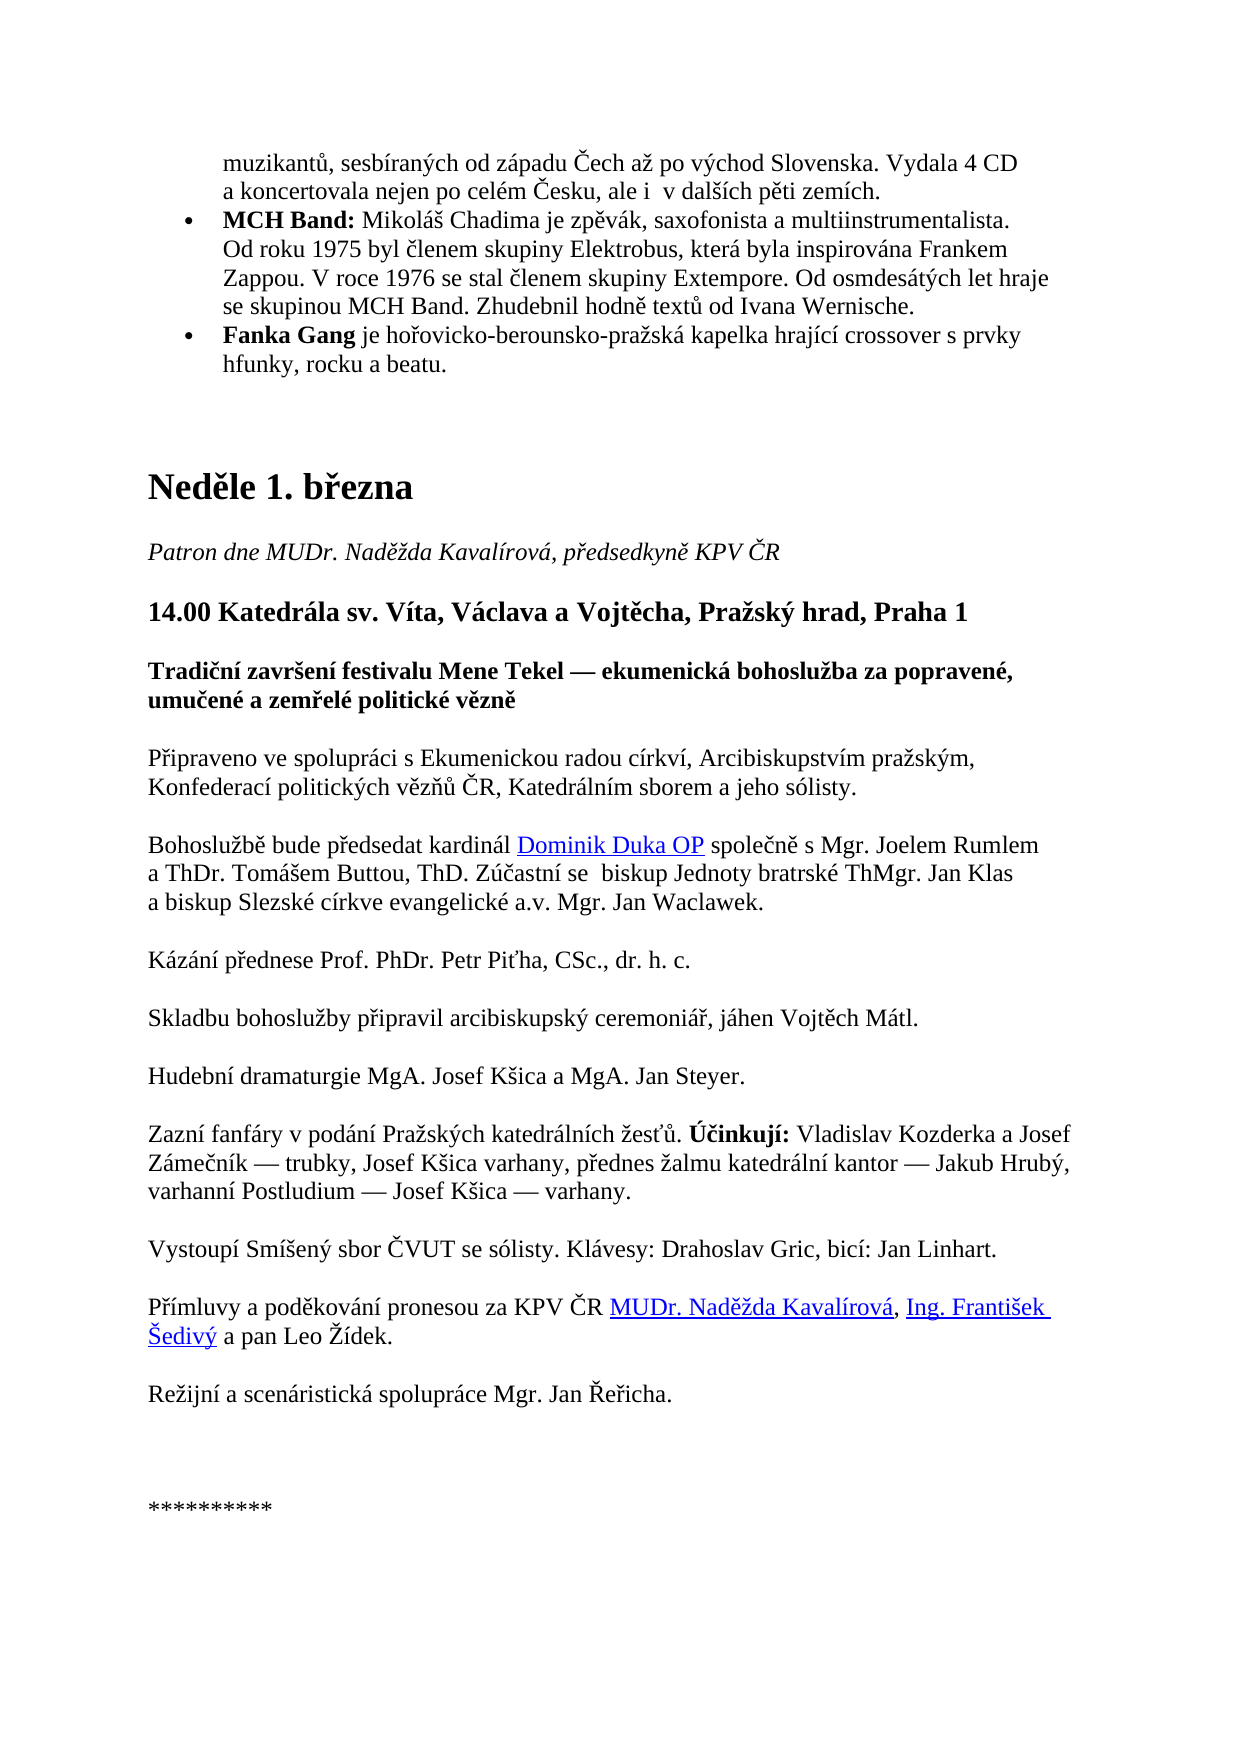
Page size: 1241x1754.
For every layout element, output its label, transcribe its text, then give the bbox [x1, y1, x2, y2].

text Patron dne MUDr. Naděžda Kavalírová, předsedkyně KPV ČR [148, 537, 1093, 566]
list Fanka Gang je hořovicko-berounsko-pražská kapelka hrající crossover s prvky hfunky, rocku a beatu. [185, 320, 1093, 378]
text Hudební dramaturgie MgA. Josef Kšica a MgA. Jan Steyer. [148, 1061, 1093, 1090]
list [185, 148, 1093, 205]
text Zazní fanfáry v podání Pražských katedrálních žesťů. Účinkují: Vladislav Kozderka a Josef Zámečník — trubky, Josef Kšica varhany, přednes žalmu katedrální kantor — Jakub Hrubý, varhanní Postludium — Josef Kšica — varhany. [148, 1119, 1093, 1205]
list MCH Band: Mikoláš Chadima je zpěvák, saxofonista a multiinstrumentalista. Od roku 1975 byl členem skupiny Elektrobus, která byla inspirována Frankem Zappou. V roce 1976 se stal členem skupiny Extempore. Od osmdesátých let hraje se skupinou MCH Band. Zhudebnil hodně textů od Ivana Wernische. [185, 205, 1093, 320]
text Režijní a scenáristická spolupráce Mgr. Jan Řeřicha. [148, 1379, 1093, 1408]
text Skladbu bohoslužby připravil arcibiskupský ceremoniář, jáhen Vojtěch Mátl. [148, 1003, 1093, 1032]
text ********** [148, 1495, 1093, 1523]
text Neděle 1. března [148, 465, 1093, 508]
text 14.00 Katedrála sv. Víta, Václava a Vojtěcha, Pražský hrad, Praha 1 [148, 595, 1093, 627]
text Kázání přednese Prof. PhDr. Petr Piťha, CSc., dr. h. c. [148, 945, 1093, 974]
text Tradiční završení festivalu Mene Tekel — ekumenická bohoslužba za popravené, umučené a zemřelé politické vězně [148, 656, 1093, 714]
text Přímluvy a poděkování pronesou za KPV ČR MUDr. Naděžda Kavalírová, Ing. František Šedivý a pan Leo Žídek. [148, 1292, 1093, 1350]
text Vystoupí Smíšený sbor ČVUT se sólisty. Klávesy: Drahoslav Gric, bicí: Jan Linhart. [148, 1234, 1093, 1263]
text Připraveno ve spolupráci s Ekumenickou radou církví, Arcibiskupstvím pražským, Konfederací politických vězňů ČR, Katedrálním sborem a jeho sólisty. [148, 743, 1093, 801]
text Bohoslužbě bude předsedat kardinál Dominik Duka OP společně s Mgr. Joelem Rumlem a ThDr. Tomášem Buttou, ThD. Zúčastní se biskup Jednoty bratrské ThMgr. Jan Klas a biskup Slezské církve evangelické a.v. Mgr. Jan Waclawek. [148, 830, 1093, 916]
